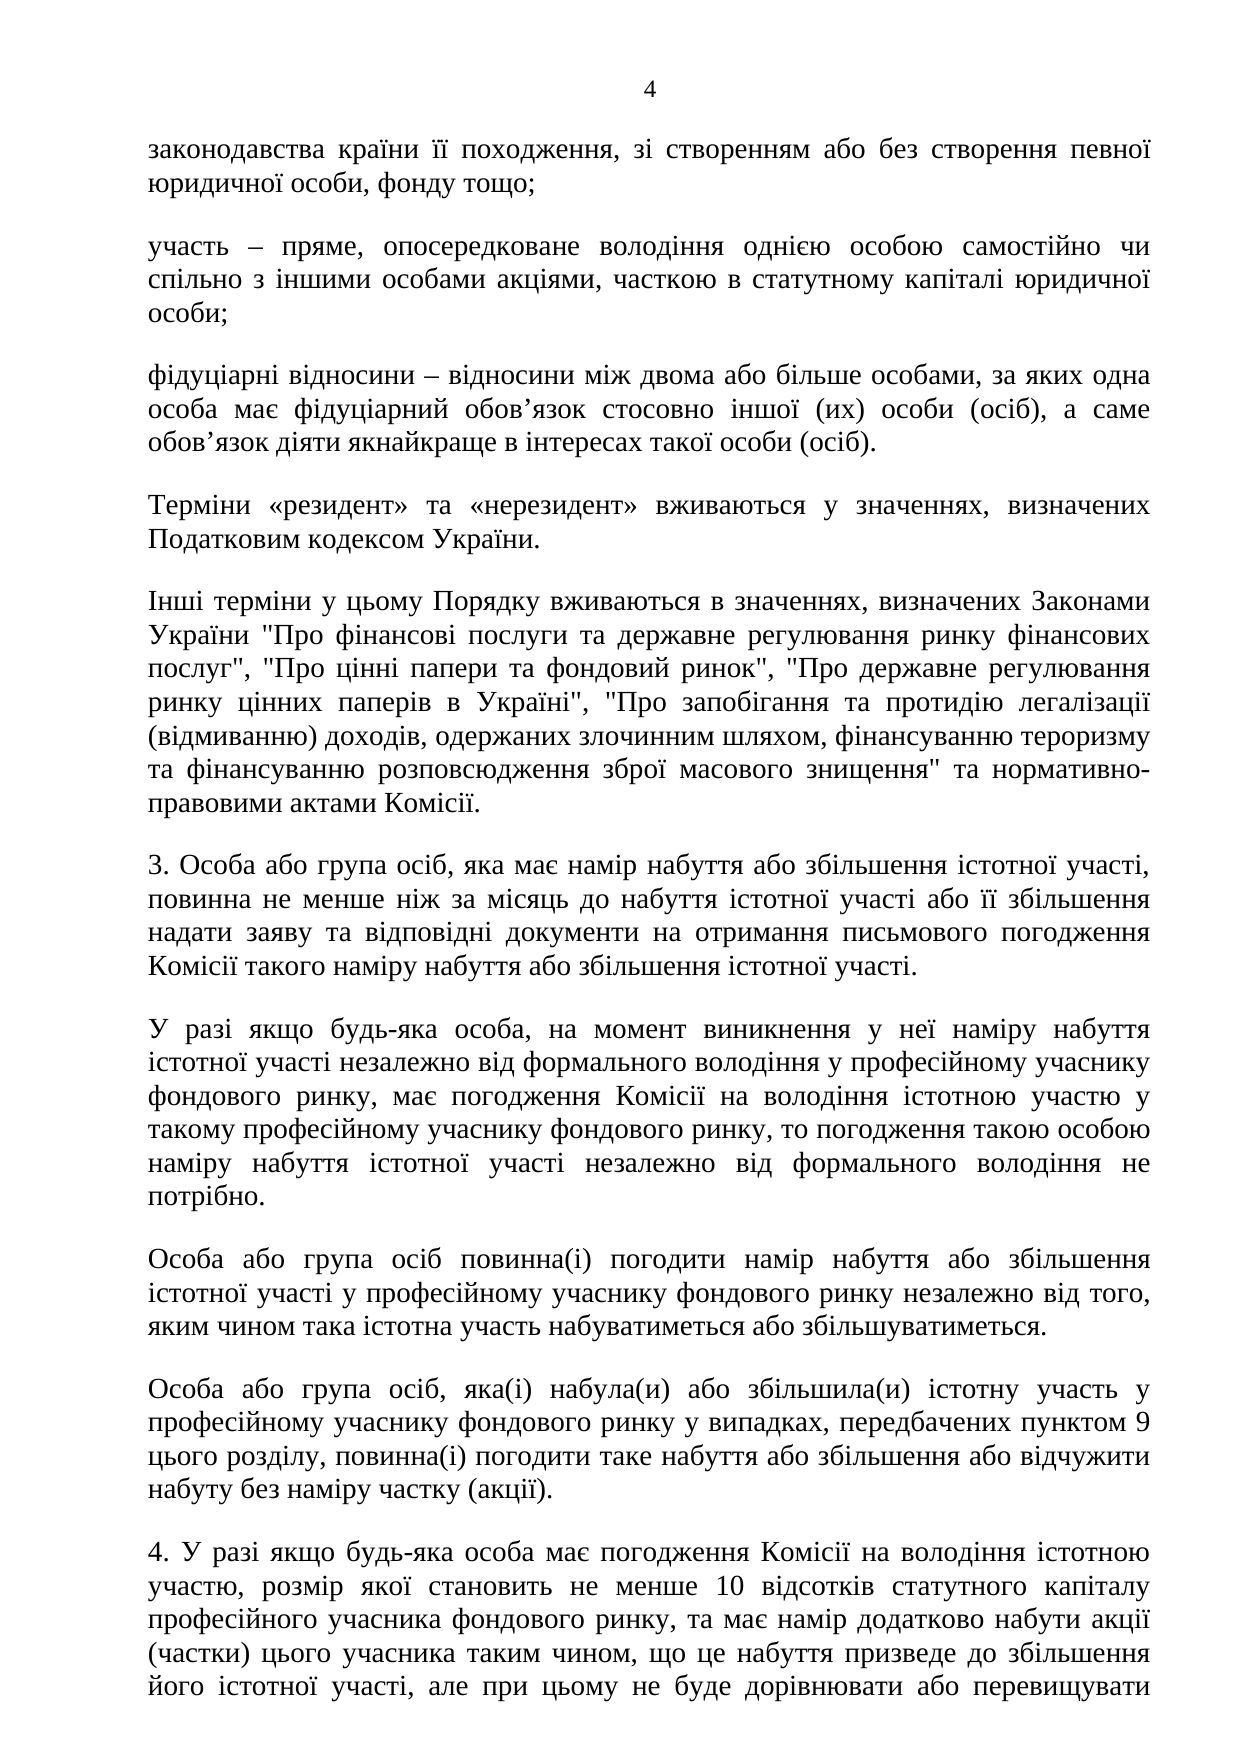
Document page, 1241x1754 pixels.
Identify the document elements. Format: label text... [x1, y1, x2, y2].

text Інші терміни у цьому Порядку вживаються в значеннях, визначених Законами України "Про фінансові послуги та державне регулювання ринку фінансових послуг", "Про цінні папери та фондовий ринок", "Про державне регулювання ринку цінних паперів в Україні", "Про запобігання та протидію легалізації (відмиванню) доходів, одержаних злочинним шляхом, фінансуванню тероризму та фінансуванню розповсюдження зброї масового знищення" та нормативно-правовими актами Комісії. [148, 583, 1152, 818]
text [148, 103, 1152, 198]
text У разі якщо будь-яка особа, на момент виникнення у неї наміру набуття істотної участі незалежно від формального володіння у професійному учаснику фондового ринку, має погодження Комісії на володіння істотною участю у такому професійному учаснику фондового ринку, то погодження такою особою наміру набуття істотної участі незалежно від формального володіння не потрібно. [148, 1011, 1152, 1212]
text участь – пряме, опосередковане володіння однією особою самостійно чи спільно з іншими особами акціями, часткою в статутному капіталі юридичної особи; [148, 228, 1152, 328]
text Особа або група осіб, яка(і) набула(и) або збільшила(и) істотну участь у професійному учаснику фондового ринку у випадках, передбачених пунктом 9 цього розділу, повинна(і) погодити таке набуття або збільшення або відчужити набуту без наміру частку (акції). [148, 1371, 1152, 1505]
text Особа або група осіб повинна(і) погодити намір набуття або збільшення істотної участі у професійному учаснику фондового ринку незалежно від того, яким чином така істотна участь набуватиметься або збільшуватиметься. [148, 1241, 1152, 1342]
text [148, 1534, 1152, 1702]
text фідуціарні відносини – відносини між двома або більше особами, за яких одна особа має фідуціарний обов’язок стосовно іншої (их) особи (осіб), а саме обов’язок діяти якнайкраще в інтересах такої особи (осіб). [148, 357, 1152, 458]
text Терміни «резидент» та «нерезидент» вживаються у значеннях, визначених Податковим кодексом України. [148, 487, 1152, 554]
text 3. Особа або група осіб, яка має намір набуття або збільшення істотної участі, повинна не менше ніж за місяць до набуття істотної участі або її збільшення надати заяву та відповідні документи на отримання письмового погодження Комісії такого наміру набуття або збільшення істотної участі. [148, 847, 1152, 982]
